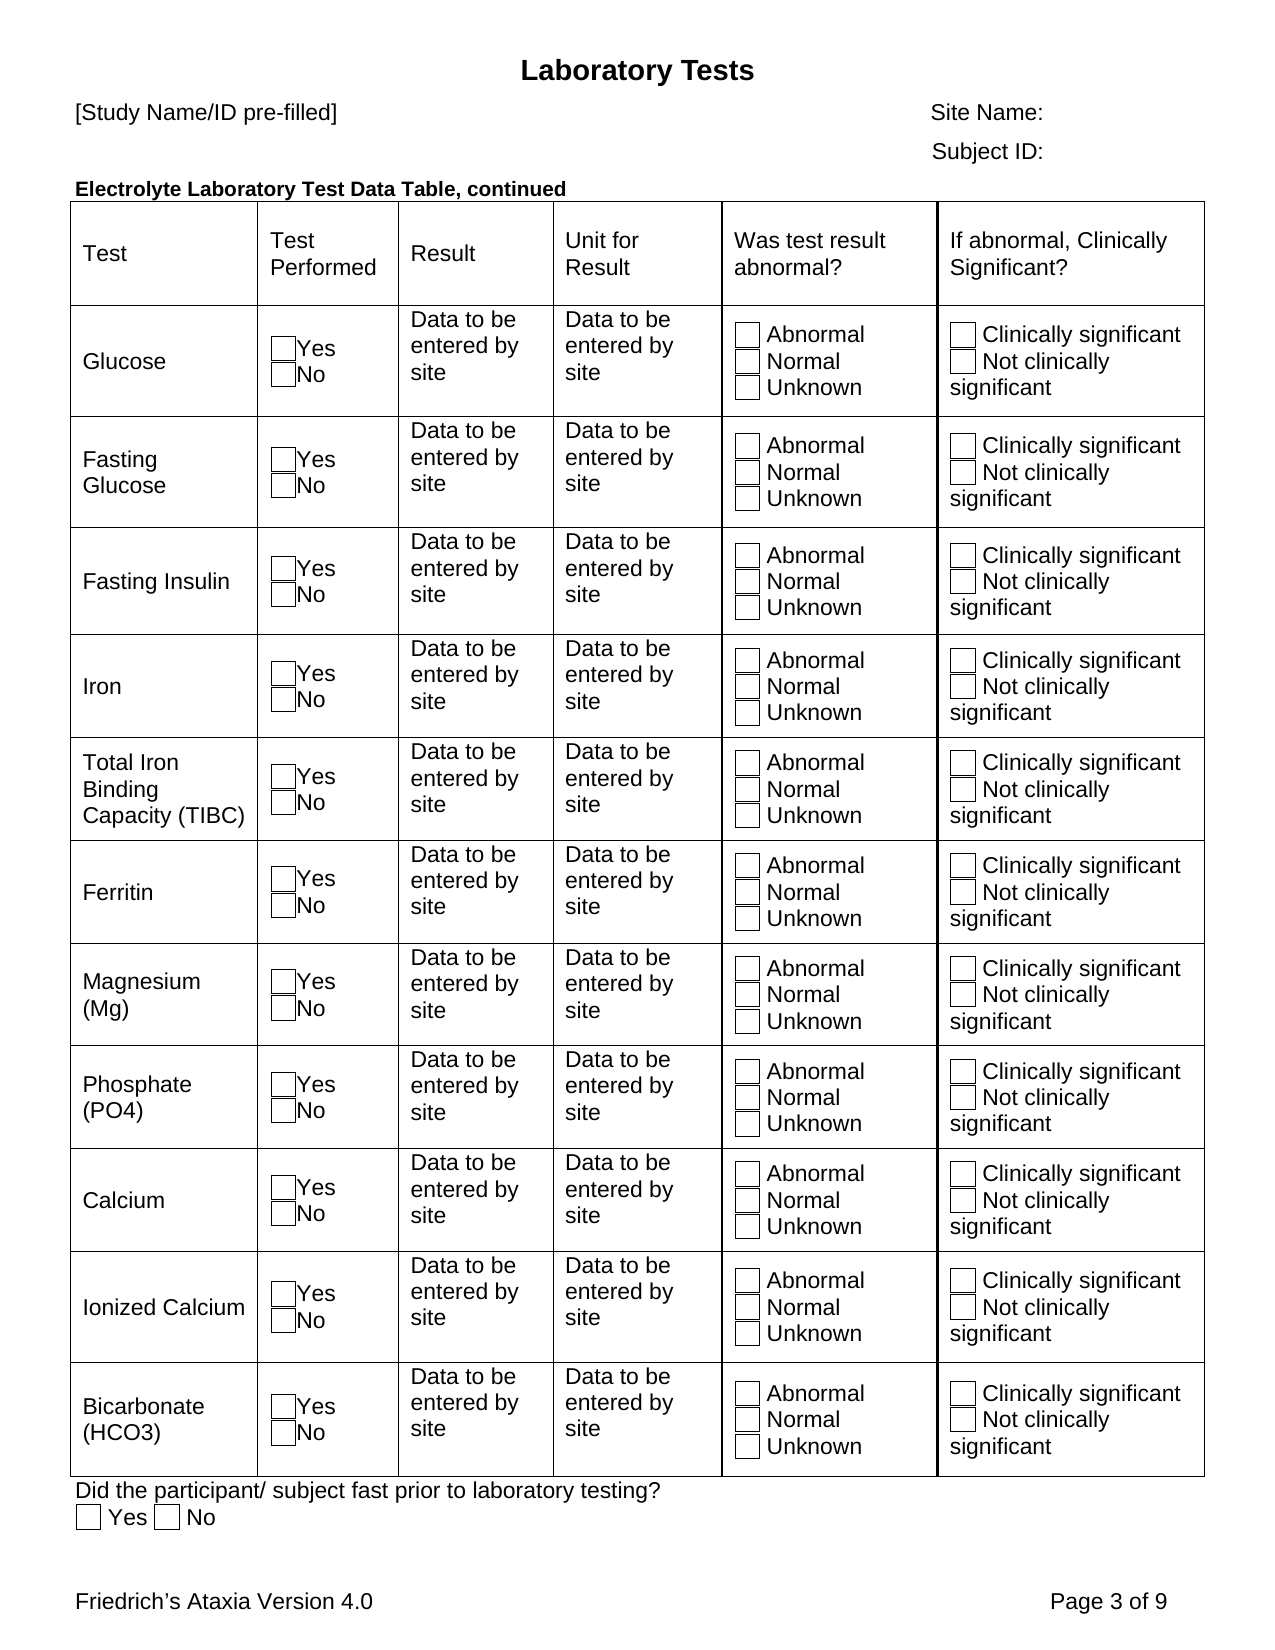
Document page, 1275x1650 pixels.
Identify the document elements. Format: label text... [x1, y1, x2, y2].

table_cell Data to be entered by site [554, 528, 721, 634]
table_cell Abnormal Normal Unknown [723, 306, 936, 416]
table_cell Data to be entered by site [399, 1363, 553, 1476]
table_cell Yes No [258, 1363, 398, 1476]
table_cell Abnormal Normal Unknown [723, 528, 936, 634]
table_cell Data to be entered by site [554, 417, 721, 527]
table_cell Yes No [258, 417, 398, 527]
table_cell Abnormal Normal Unknown [723, 841, 936, 943]
table_cell Data to be entered by site [554, 841, 721, 943]
table_header Test [71, 202, 257, 305]
table_header If abnormal, Clinically Significant? [939, 202, 1204, 305]
table_cell Yes No [258, 306, 398, 416]
table_cell Fasting Insulin [71, 528, 257, 634]
table_cell Data to be entered by site [399, 635, 553, 737]
table_cell Clinically significant Not clinically significant [939, 1046, 1204, 1148]
table_cell Data to be entered by site [399, 1149, 553, 1251]
table_cell Data to be entered by site [399, 528, 553, 634]
table_cell Clinically significant Not clinically significant [939, 417, 1204, 527]
table_cell Clinically significant Not clinically significant [939, 1363, 1204, 1476]
table_header Was test result abnormal? [723, 202, 936, 305]
table_cell Clinically significant Not clinically significant [939, 528, 1204, 634]
table_header Result [399, 202, 553, 305]
table_cell Ferritin [71, 841, 257, 943]
table_cell Abnormal Normal Unknown [723, 635, 936, 737]
table_cell Data to be entered by site [399, 841, 553, 943]
table_cell Abnormal Normal Unknown [723, 417, 936, 527]
table_cell Clinically significant Not clinically significant [939, 841, 1204, 943]
table_cell Abnormal Normal Unknown [723, 944, 936, 1045]
table_cell Glucose [71, 306, 257, 416]
table_cell Abnormal Normal Unknown [723, 1252, 936, 1362]
table_cell Yes No [258, 841, 398, 943]
table_cell Clinically significant Not clinically significant [939, 1252, 1204, 1362]
text Did the participant/ subject fast prior to laboratory testing? [75, 1477, 1200, 1503]
table_cell Clinically significant Not clinically significant [939, 1149, 1204, 1251]
table_header Test Performed [258, 202, 398, 305]
table_cell Ionized Calcium [71, 1252, 257, 1362]
table_cell Clinically significant Not clinically significant [939, 635, 1204, 737]
table_cell Clinically significant Not clinically significant [939, 944, 1204, 1045]
table_cell Bicarbonate (HCO3) [71, 1363, 257, 1476]
table_cell Data to be entered by site [554, 1363, 721, 1476]
table_cell Total Iron Binding Capacity (TIBC) [71, 738, 257, 839]
table_cell Yes No [258, 944, 398, 1045]
table_cell Data to be entered by site [399, 738, 553, 839]
table_cell Data to be entered by site [399, 944, 553, 1045]
text Yes No [75, 1503, 1200, 1530]
table_cell Data to be entered by site [554, 1252, 721, 1362]
table_cell Data to be entered by site [554, 1046, 721, 1148]
table_cell Magnesium (Mg) [71, 944, 257, 1045]
table_cell Data to be entered by site [554, 738, 721, 839]
table_cell Data to be entered by site [399, 1046, 553, 1148]
table_cell Yes No [258, 1149, 398, 1251]
table_cell Yes No [258, 635, 398, 737]
table_cell Calcium [71, 1149, 257, 1251]
table_cell Iron [71, 635, 257, 737]
table_cell Data to be entered by site [554, 1149, 721, 1251]
table_cell Abnormal Normal Unknown [723, 738, 936, 839]
table_cell Data to be entered by site [399, 417, 553, 527]
table_cell Data to be entered by site [554, 635, 721, 737]
table_cell Abnormal Normal Unknown [723, 1046, 936, 1148]
table_cell Data to be entered by site [399, 1252, 553, 1362]
table_cell Abnormal Normal Unknown [723, 1363, 936, 1476]
table_cell Fasting Glucose [71, 417, 257, 527]
table_cell Data to be entered by site [554, 944, 721, 1045]
table_cell Yes No [258, 1046, 398, 1148]
table_cell Yes No [258, 528, 398, 634]
table_cell Clinically significant Not clinically significant [939, 306, 1204, 416]
table_cell Phosphate (PO4) [71, 1046, 257, 1148]
table_cell Yes No [258, 738, 398, 839]
table_cell Abnormal Normal Unknown [723, 1149, 936, 1251]
table_cell Data to be entered by site [554, 306, 721, 416]
table_cell Yes No [258, 1252, 398, 1362]
table_cell Clinically significant Not clinically significant [939, 738, 1204, 839]
table_header Unit for Result [554, 202, 721, 305]
text Electrolyte Laboratory Test Data Table, continued [75, 177, 1200, 201]
table_cell Data to be entered by site [399, 306, 553, 416]
